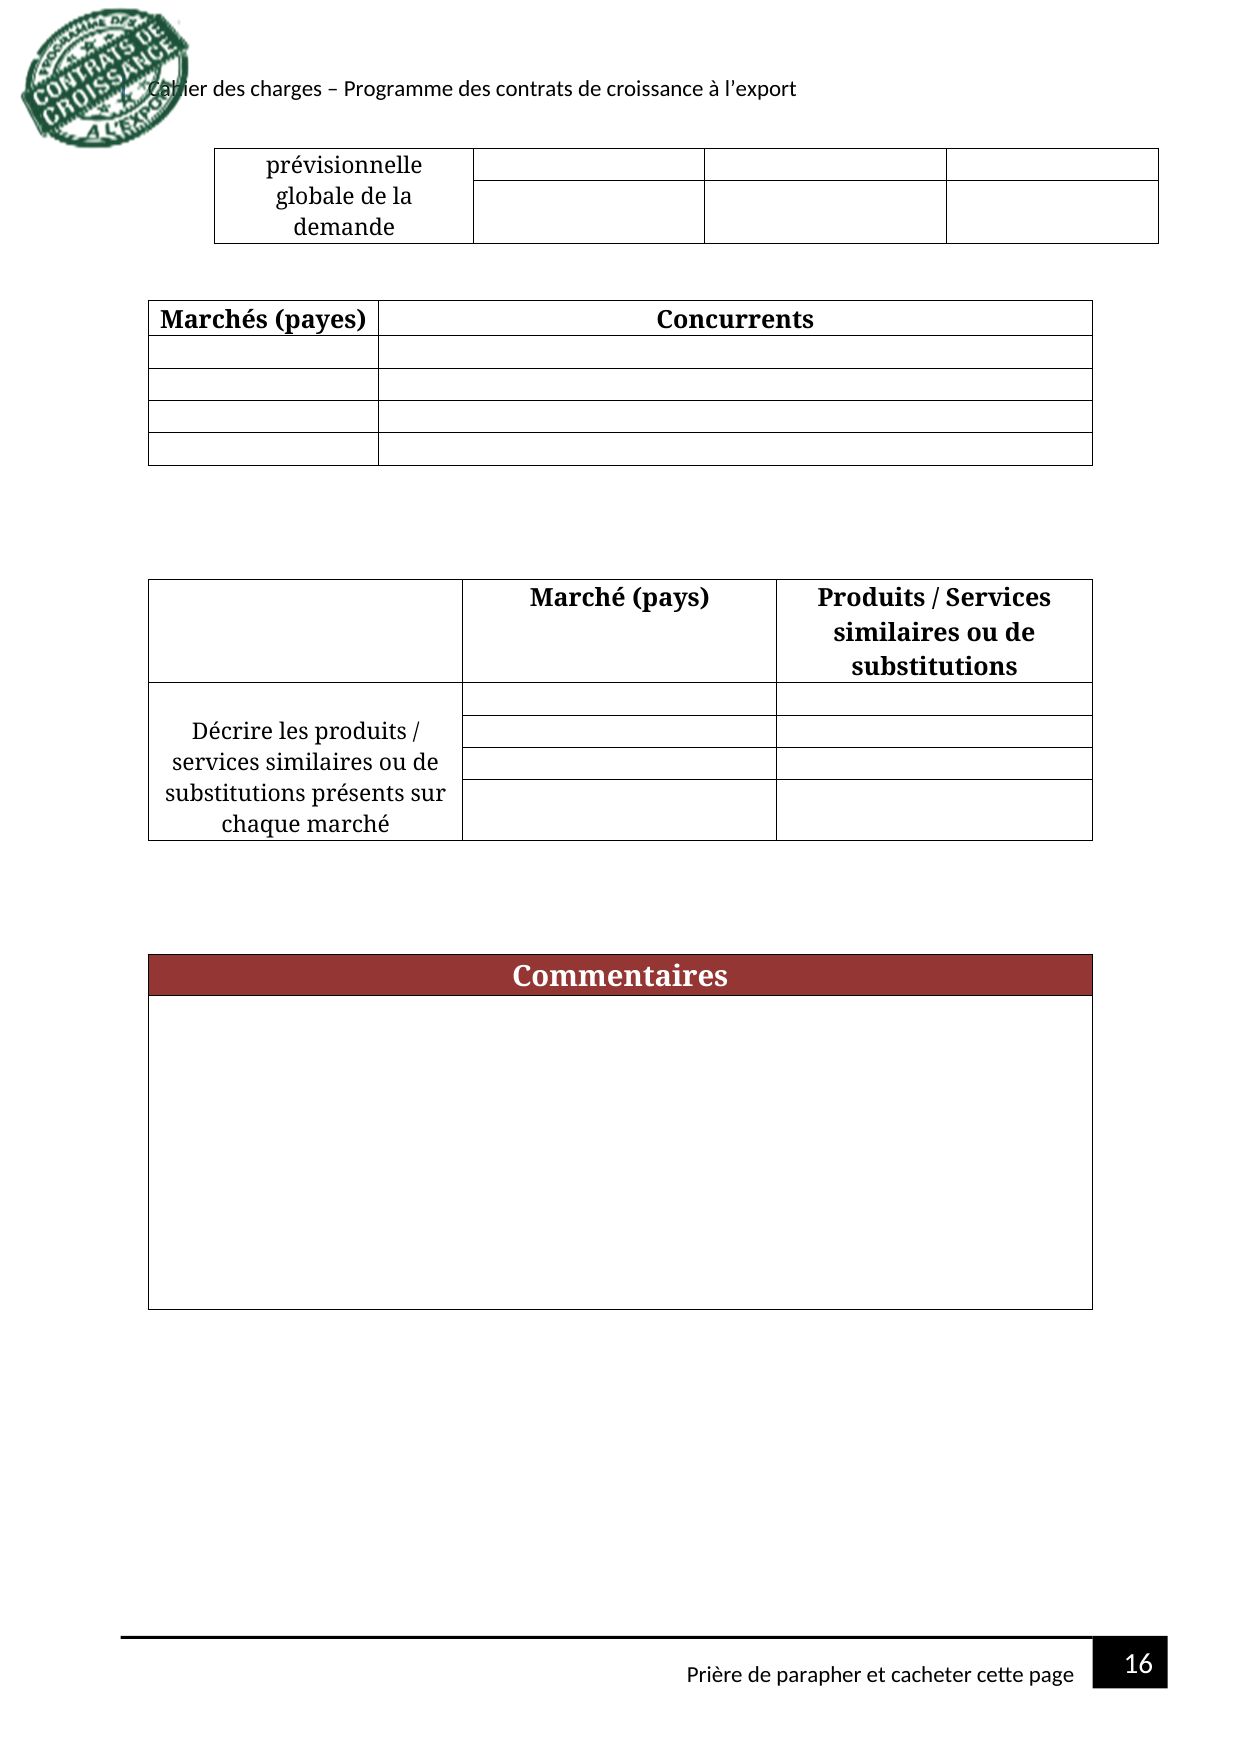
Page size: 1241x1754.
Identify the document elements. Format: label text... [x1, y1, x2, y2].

table_cell [705, 149, 946, 180]
table_header Marchés (payes) [149, 301, 378, 335]
table_cell [149, 369, 378, 400]
table_cell [149, 433, 378, 464]
table_cell Décrire les produits / services similaires ou de substitutions présents sur chaque marché [149, 683, 462, 839]
table_cell [777, 748, 1092, 779]
table_cell [463, 748, 776, 779]
picture [18, 0, 194, 154]
table_cell [463, 683, 776, 714]
table_cell [705, 181, 946, 242]
table_cell [379, 401, 1092, 432]
table_header Produits / Services similaires ou de substitutions [777, 580, 1092, 682]
table_cell [149, 401, 378, 432]
table_header Marché (pays) [463, 580, 776, 682]
table_cell [379, 433, 1092, 464]
table_cell [474, 181, 704, 242]
table_cell [474, 149, 704, 180]
table_cell [463, 780, 776, 839]
table_header Concurrents [379, 301, 1092, 335]
table_cell [777, 716, 1092, 747]
table_cell [149, 996, 1092, 1308]
table_cell [379, 369, 1092, 400]
table_cell [379, 336, 1092, 368]
table_cell [777, 683, 1092, 714]
table_cell [149, 336, 378, 368]
table_cell [463, 716, 776, 747]
table_header Commentaires [149, 955, 1092, 995]
table_cell [947, 181, 1158, 242]
table_cell [777, 780, 1092, 839]
table_header [149, 580, 462, 682]
table_cell [947, 149, 1158, 180]
